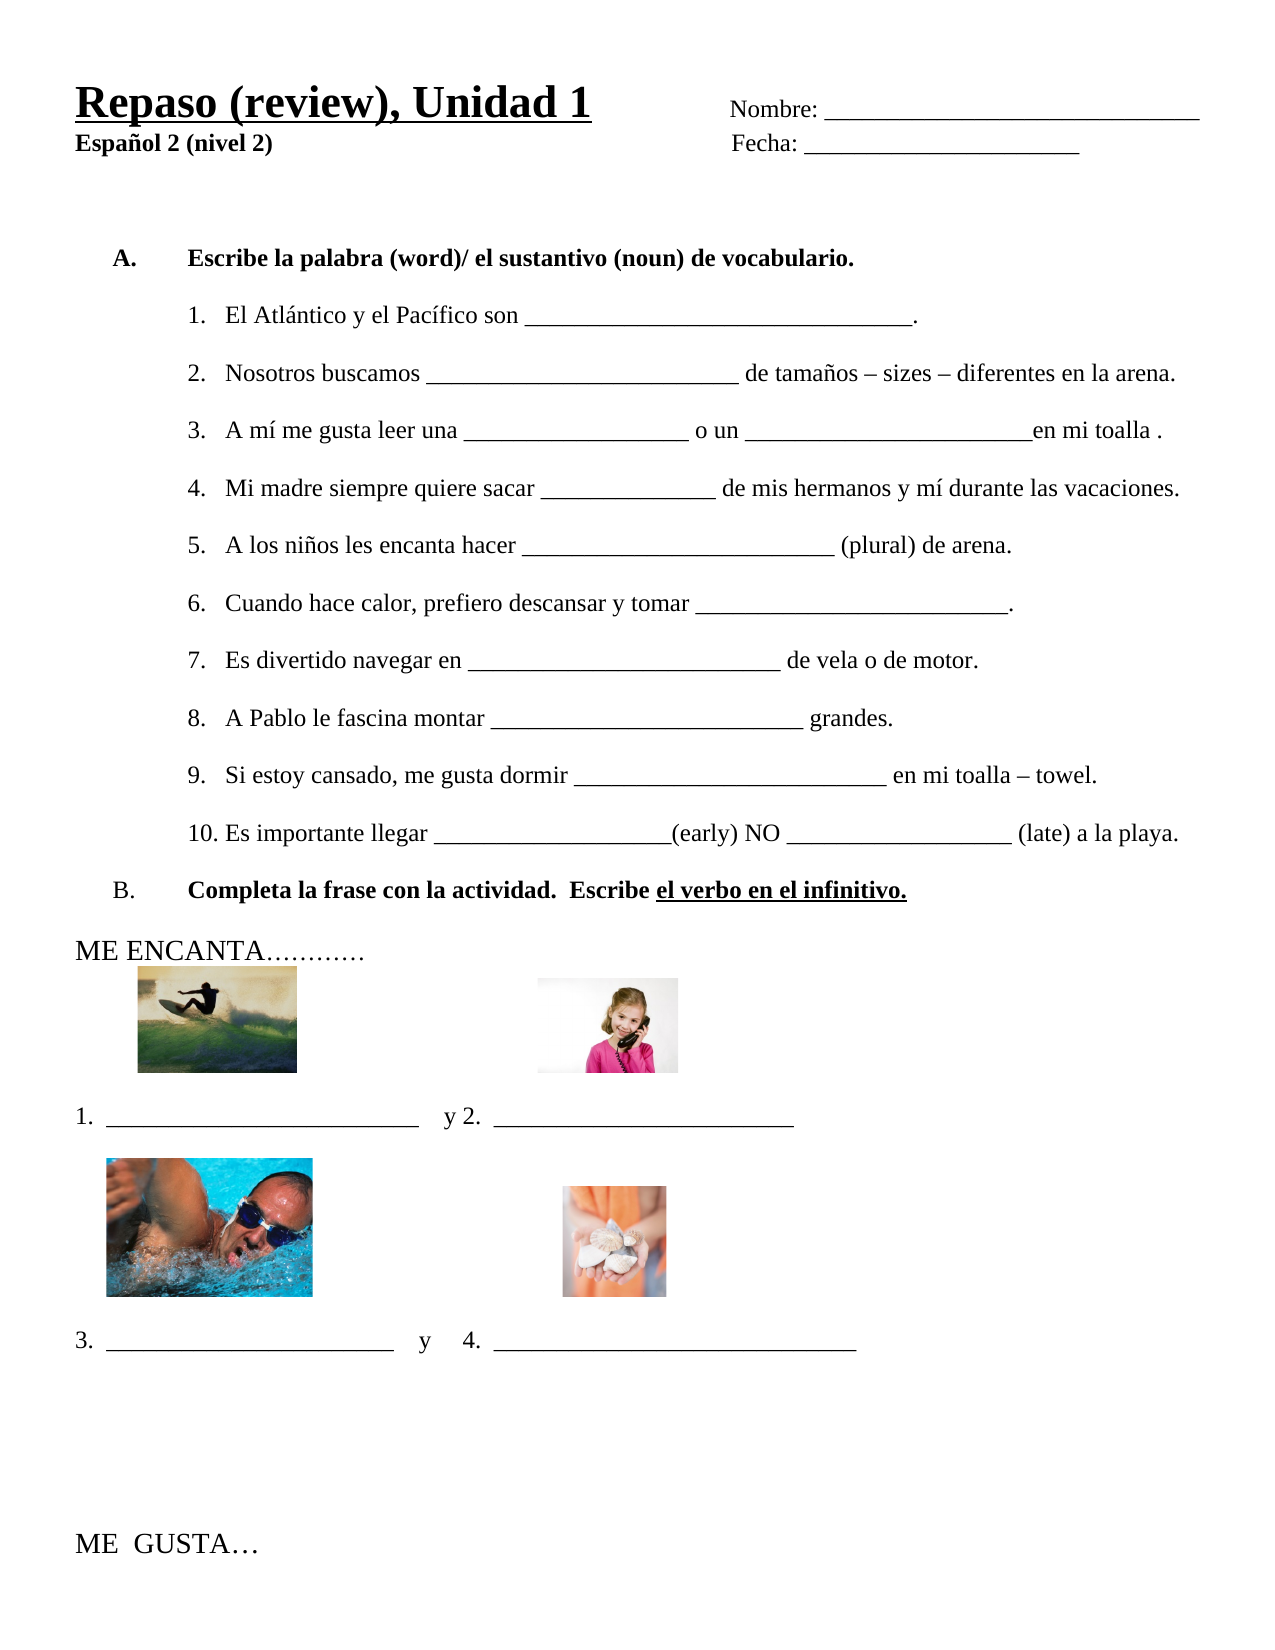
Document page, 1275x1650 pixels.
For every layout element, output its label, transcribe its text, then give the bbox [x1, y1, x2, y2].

text Español 2 (nivel 2) Fecha: ______________________ [75, 128, 1200, 156]
list Cuando hace calor, prefiero descansar y tomar _________________________. [187, 588, 1200, 616]
list Completa la frase con la actividad. Escribe el verbo en el infinitivo. [112, 875, 1200, 904]
list A mí me gusta leer una __________________ o un _______________________en mi toalla . [187, 415, 1200, 444]
text ME GUSTA… [75, 1526, 1200, 1560]
list Escribe la palabra (word)/ el sustantivo (noun) de vocabulario. [112, 243, 1200, 271]
list A Pablo le fascina montar _________________________ grandes. [187, 703, 1200, 731]
picture [137, 966, 297, 1073]
picture [562, 1186, 667, 1297]
list Es importante llegar ___________________(early) NO __________________ (late) a la playa. [187, 818, 1200, 846]
list El Atlántico y el Pacífico son _______________________________. [187, 300, 1200, 329]
picture [273, 1292, 282, 1297]
list Es divertido navegar en _________________________ de vela o de motor. [187, 645, 1200, 674]
text Repaso (review), Unidad 1 Nombre: ______________________________ [75, 75, 1200, 128]
picture [537, 978, 679, 1073]
list Mi madre siempre quiere sacar ______________ de mis hermanos y mí durante las vacaciones. [187, 473, 1200, 501]
text ME ENCANTA………… [75, 933, 1200, 966]
list Nosotros buscamos _________________________ de tamaños – sizes – diferentes en la arena. [187, 358, 1200, 386]
list Si estoy cansado, me gusta dormir _________________________ en mi toalla – towel. [187, 760, 1200, 789]
list A los niños les encanta hacer _________________________ (plural) de arena. [187, 530, 1200, 559]
picture [106, 1158, 313, 1297]
text 3. _______________________ y 4. _____________________________ [75, 1325, 1200, 1354]
picture [293, 1168, 303, 1172]
text 1. _________________________ y 2. ________________________ [75, 1101, 1200, 1130]
